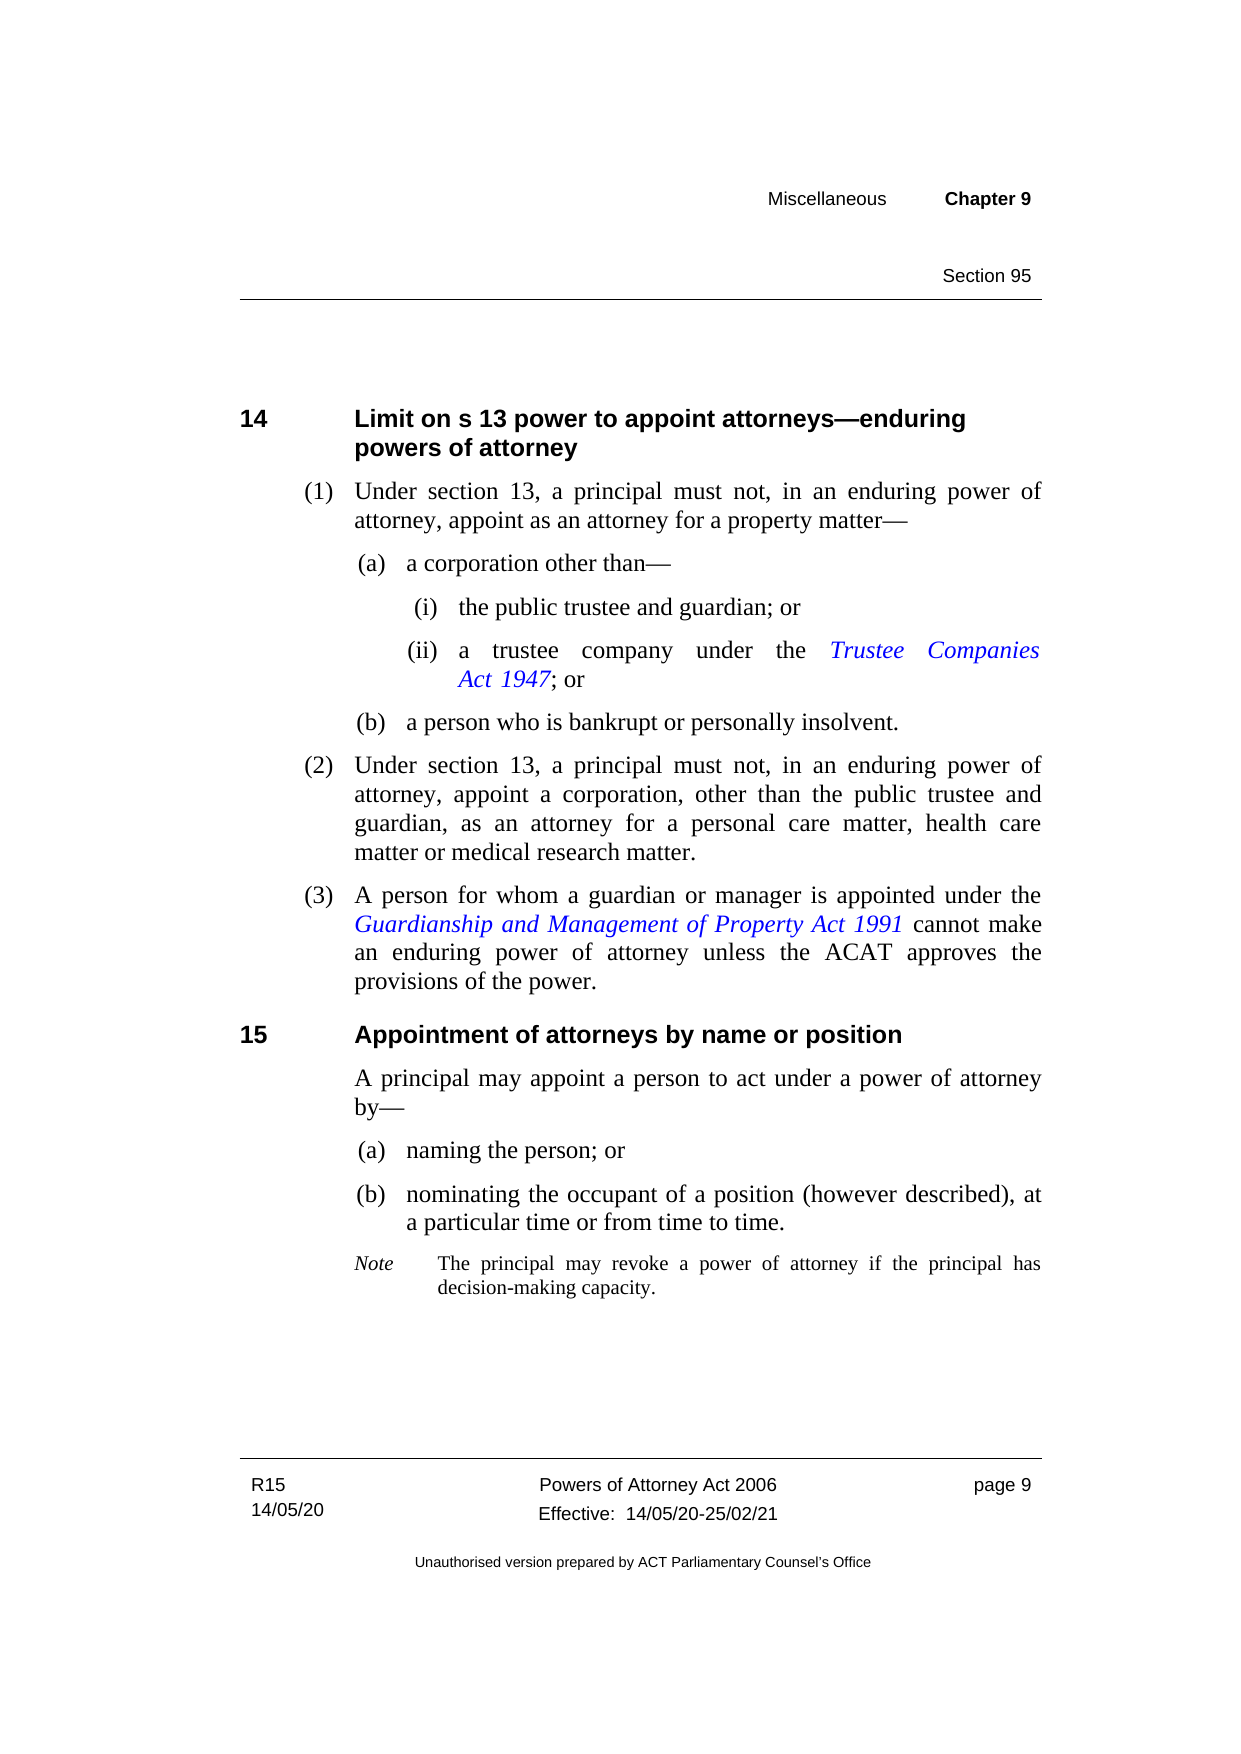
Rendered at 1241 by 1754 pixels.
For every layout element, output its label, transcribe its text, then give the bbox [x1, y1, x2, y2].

text (1) Under section 13, a principal must not, in an enduring power of attorney, appoint as an attorney for a property matter— [239, 476, 1042, 534]
text Note The principal may revoke a power of attorney if the principal has decision-making capacity. [354, 1251, 1042, 1299]
text 14 Limit on s 13 power to appoint attorneys—enduring powers of attorney [239, 404, 1042, 462]
text (3) A person for whom a guardian or manager is appointed under the Guardianship and Management of Property Act 1991 cannot make an enduring power of attorney unless the ACAT approves the provisions of the power. [239, 880, 1042, 995]
text 15 Appointment of attorneys by name or position [239, 1020, 1042, 1049]
text (a) naming the person; or [239, 1135, 1042, 1164]
text (b) nominating the occupant of a position (however described), at a particular time or from time to time. [239, 1179, 1042, 1236]
text A principal may appoint a person to act under a power of attorney by— [354, 1063, 1042, 1121]
text (b) a person who is bankrupt or personally insolvent. [239, 707, 1042, 736]
text (ii) a trustee company under the Trustee Companies Act 1947; or [239, 635, 1042, 692]
text (a) a corporation other than— [239, 548, 1042, 577]
text (i) the public trustee and guardian; or [239, 592, 1042, 620]
text (2) Under section 13, a principal must not, in an enduring power of attorney, appoint a corporation, other than the public trustee and guardian, as an attorney for a personal care matter, health care matter or medical research matter. [239, 750, 1042, 865]
